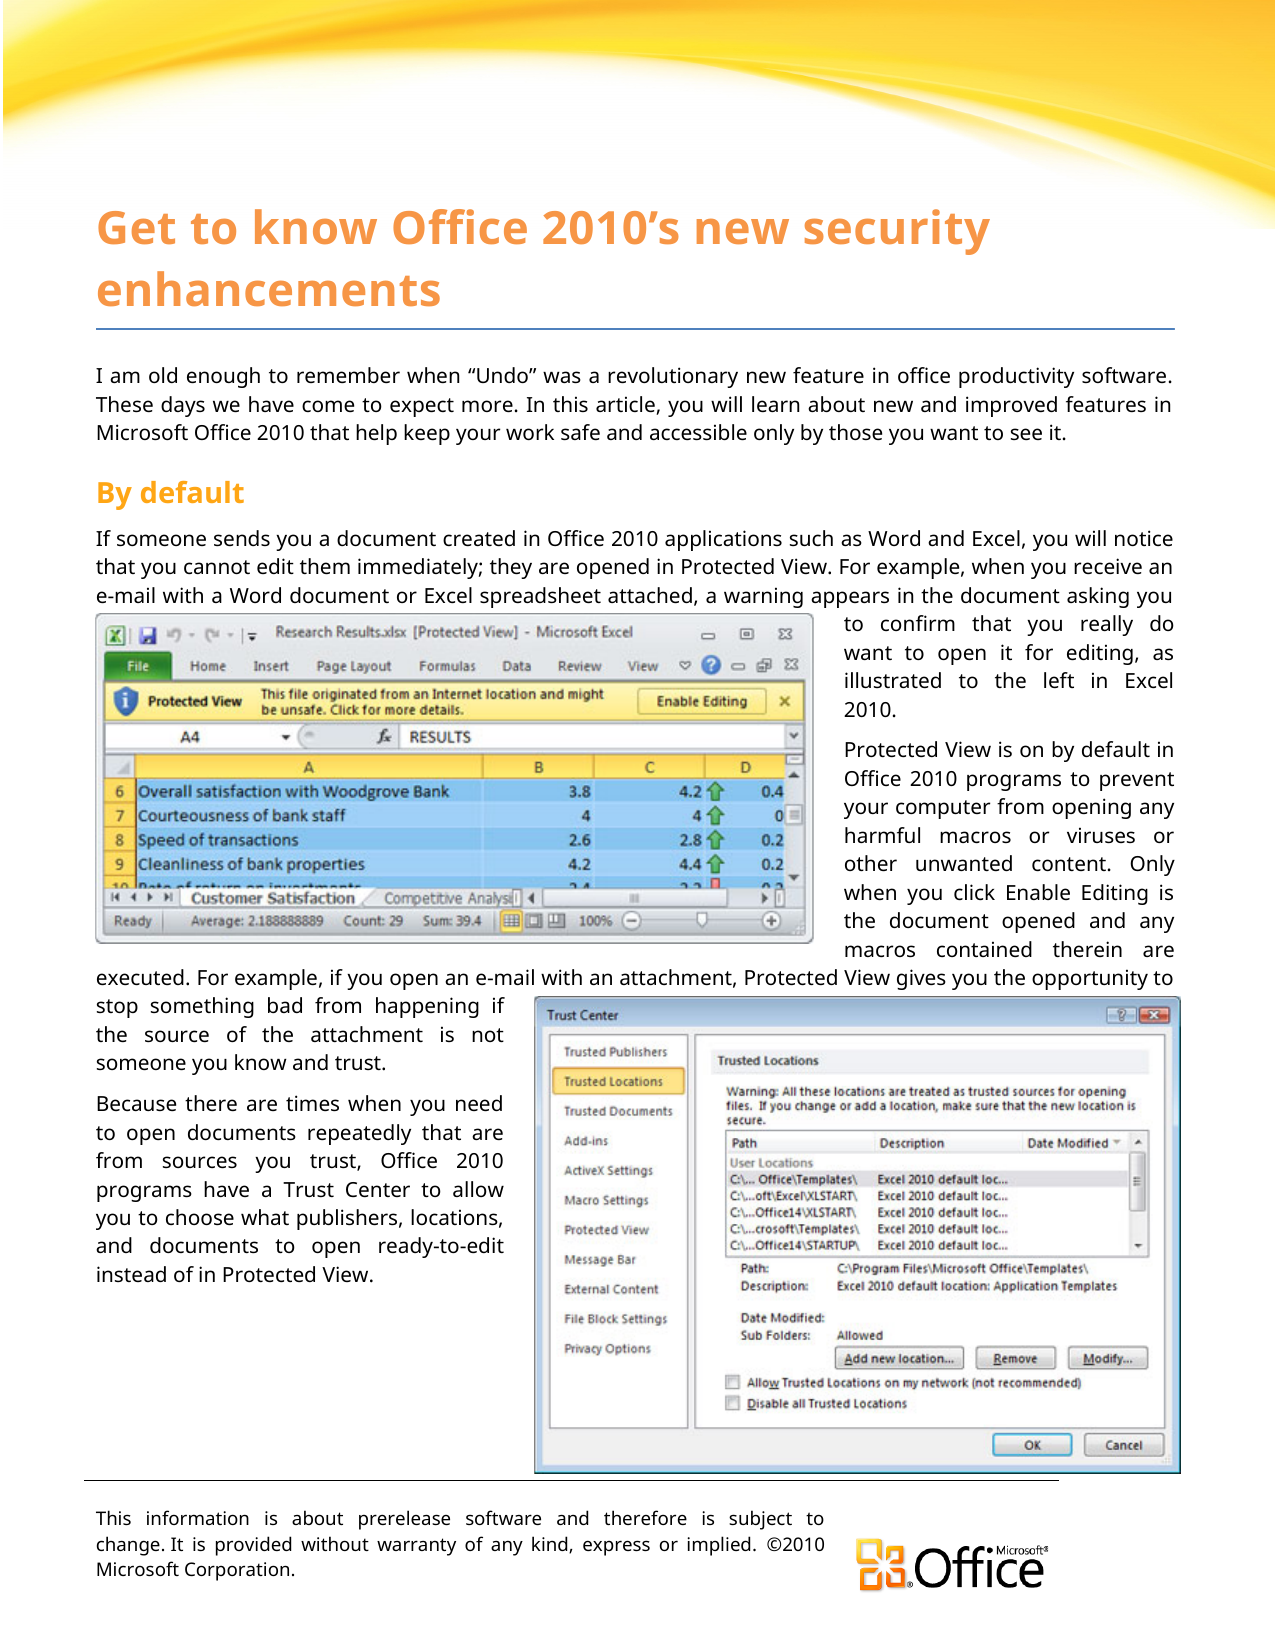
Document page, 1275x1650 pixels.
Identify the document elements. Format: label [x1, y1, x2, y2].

table_header [84, 195, 1186, 1473]
picture [534, 996, 1181, 1474]
picture [95, 613, 814, 944]
picture [3, 0, 1275, 229]
picture [849, 1530, 1049, 1600]
